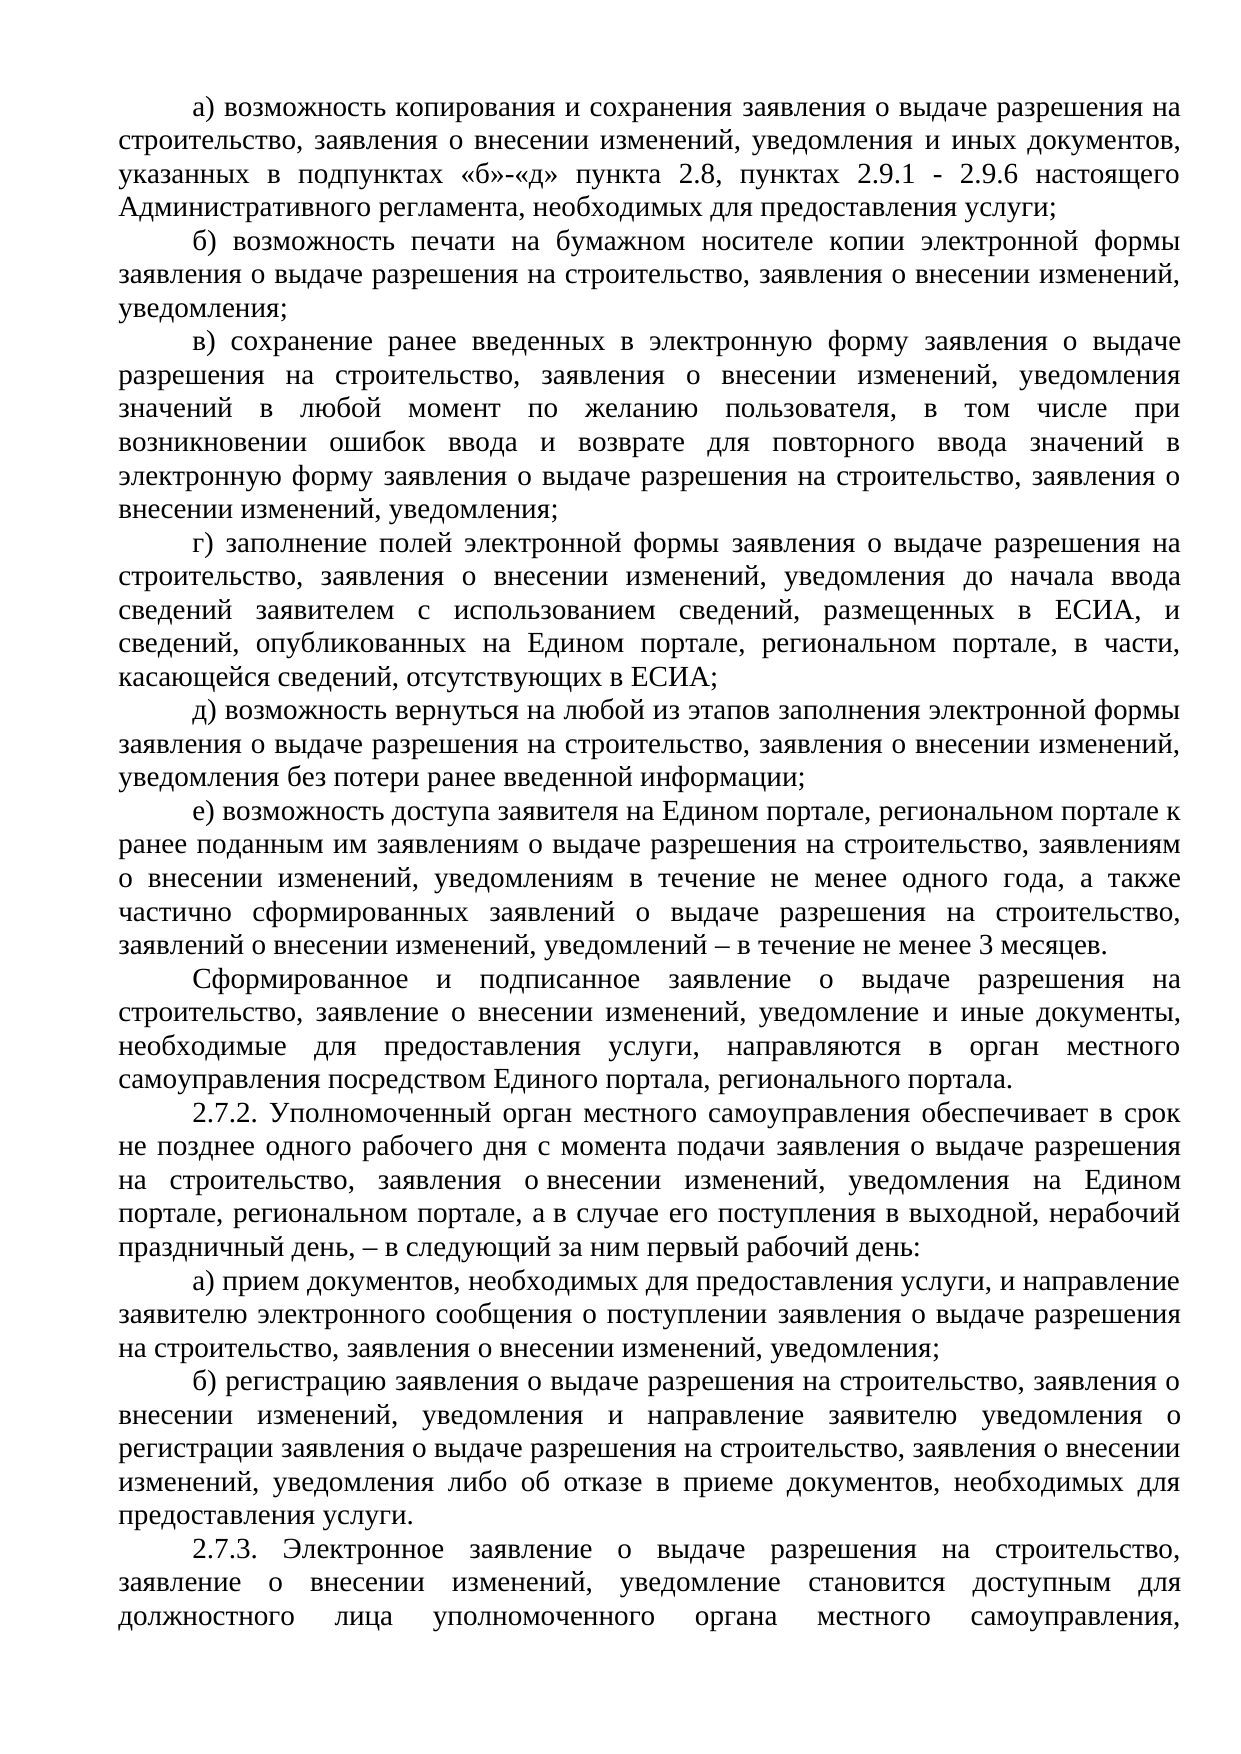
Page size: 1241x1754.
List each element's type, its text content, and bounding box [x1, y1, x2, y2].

text Сформированное и подписанное заявление о выдаче разрешения на строительство, заявление о внесении изменений, уведомление и иные документы, необходимые для предоставления услуги, направляются в орган местного самоуправления посредством Единого портала, регионального портала. [118, 961, 1181, 1095]
text б) возможность печати на бумажном носителе копии электронной формы заявления о выдаче разрешения на строительство, заявления о внесении изменений, уведомления; [118, 223, 1181, 323]
text а) прием документов, необходимых для предоставления услуги, и направление заявителю электронного сообщения о поступлении заявления о выдаче разрешения на строительство, заявления о внесении изменений, уведомления; [118, 1263, 1181, 1363]
text в) сохранение ранее введенных в электронную форму заявления о выдаче разрешения на строительство, заявления о внесении изменений, уведомления значений в любой момент по желанию пользователя, в том числе при возникновении ошибок ввода и возврате для повторного ввода значений в электронную форму заявления о выдаче разрешения на строительство, заявления о внесении изменений, уведомления; [118, 323, 1181, 525]
text г) заполнение полей электронной формы заявления о выдаче разрешения на строительство, заявления о внесении изменений, уведомления до начала ввода сведений заявителем с использованием сведений, размещенных в ЕСИА, и сведений, опубликованных на Едином портале, региональном портале, в части, касающейся сведений, отсутствующих в ЕСИА; [118, 525, 1181, 692]
text б) регистрацию заявления о выдаче разрешения на строительство, заявления о внесении изменений, уведомления и направление заявителю уведомления о регистрации заявления о выдаче разрешения на строительство, заявления о внесении изменений, уведомления либо об отказе в приеме документов, необходимых для предоставления услуги. [118, 1363, 1181, 1531]
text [118, 1531, 1181, 1632]
text е) возможность доступа заявителя на Едином портале, региональном портале к ранее поданным им заявлениям о выдаче разрешения на строительство, заявлениям о внесении изменений, уведомлениям в течение не менее одного года, а также частично сформированных заявлений о выдаче разрешения на строительство, заявлений о внесении изменений, уведомлений – в течение не менее 3 месяцев. [118, 793, 1181, 961]
text 2.7.2. Уполномоченный орган местного самоуправления обеспечивает в срок не позднее одного рабочего дня с момента подачи заявления о выдаче разрешения на строительство, заявления о внесении изменений, уведомления на Едином портале, региональном портале, а в случае его поступления в выходной, нерабочий праздничный день, – в следующий за ним первый рабочий день: [118, 1095, 1181, 1263]
text а) возможность копирования и сохранения заявления о выдаче разрешения на строительство, заявления о внесении изменений, уведомления и иных документов, указанных в подпунктах «б»-«д» пункта 2.8, пунктах 2.9.1 - 2.9.6 настоящего Административного регламента, необходимых для предоставления услуги; [118, 89, 1181, 223]
text д) возможность вернуться на любой из этапов заполнения электронной формы заявления о выдаче разрешения на строительство, заявления о внесении изменений, уведомления без потери ранее введенной информации; [118, 692, 1181, 793]
